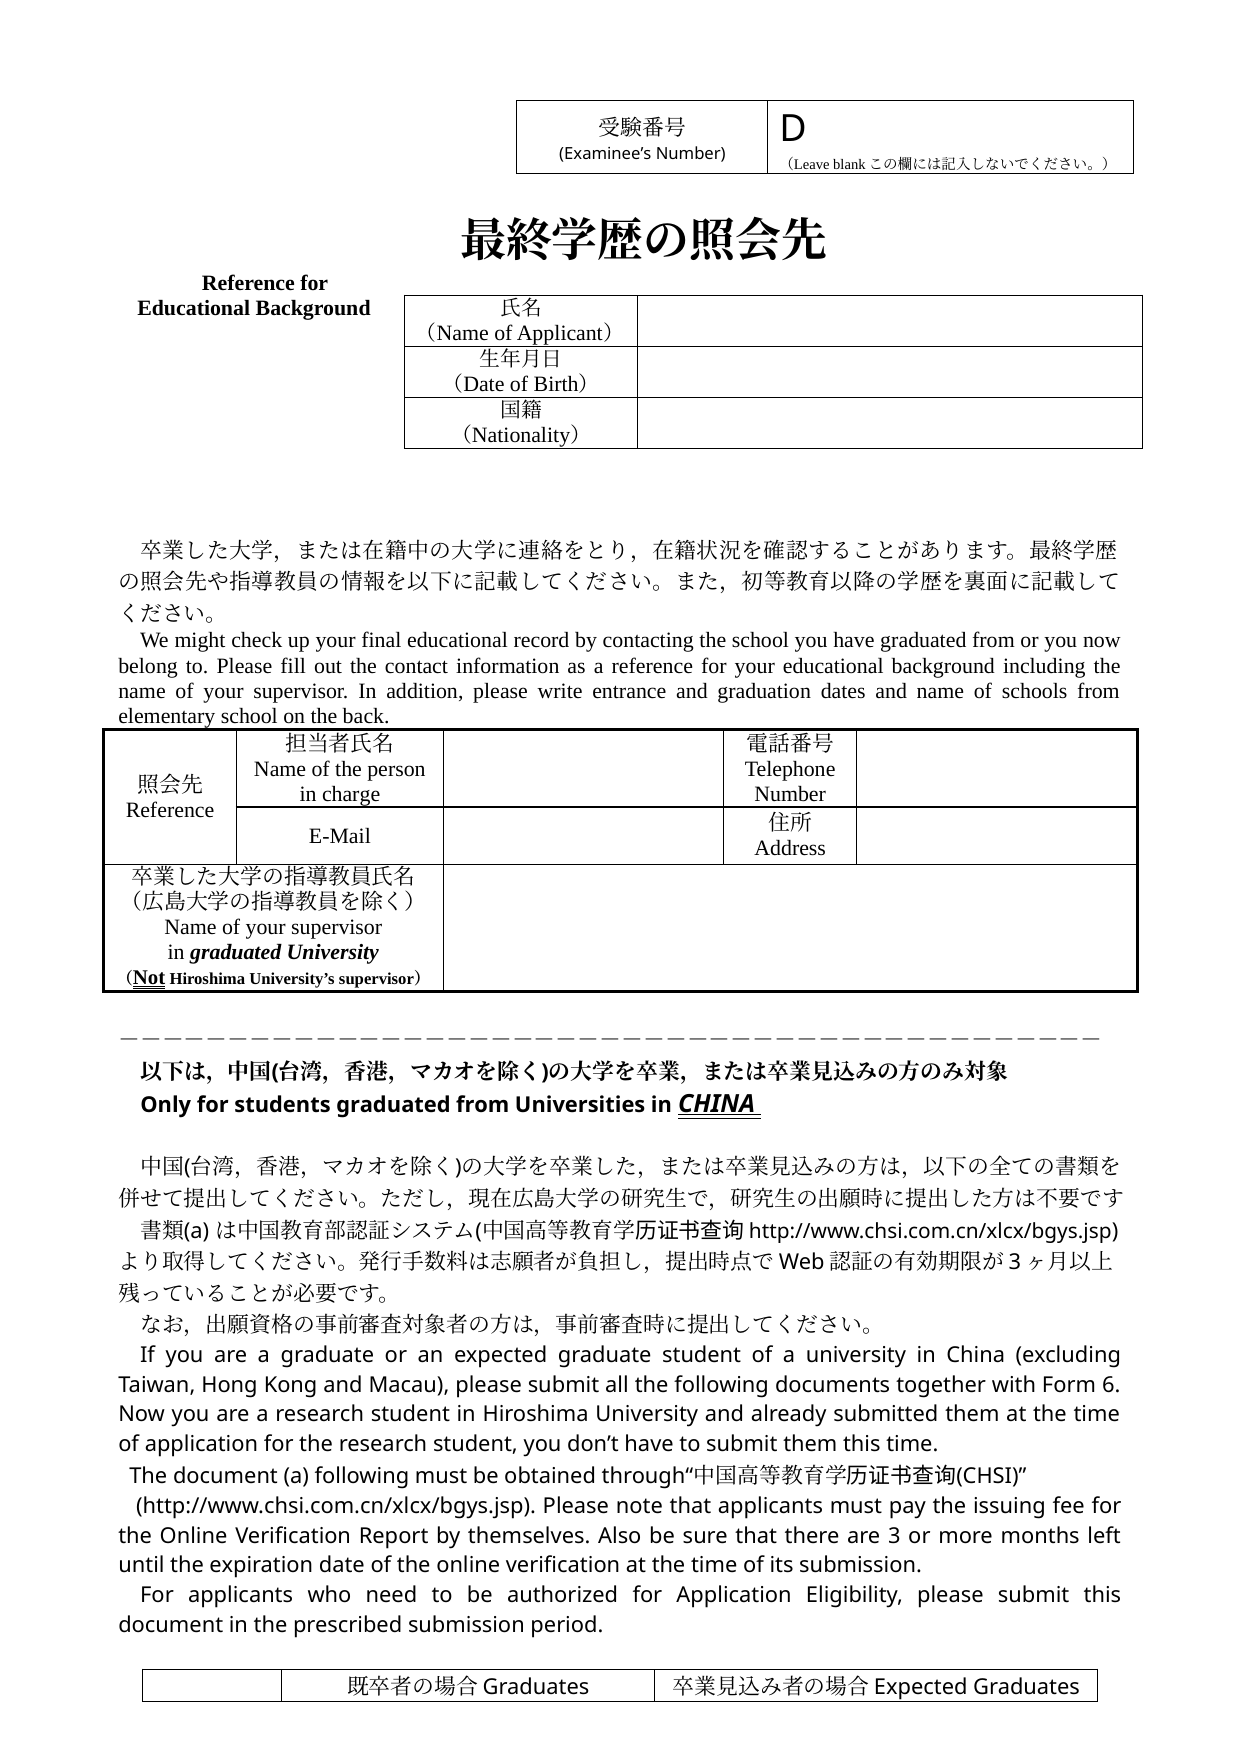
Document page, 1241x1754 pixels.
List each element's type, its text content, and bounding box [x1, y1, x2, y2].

text (http://www.chsi.com.cn/xlcx/bgys.jsp). Please note that applicants must pay the issuing fee for the Online Verification Report by themselves. Also be sure that there are 3 or more months left until the expiration date of the online verification at the time of its submission. [118, 1490, 1122, 1579]
table_header 照会先 Reference [105, 731, 236, 864]
table_cell E-Mail [237, 808, 443, 864]
table_cell 卒業した大学の指導教員氏名 （広島大学の指導教員を除く） Name of your supervisor in graduated University （Not Hiroshima University’s supervisor） [105, 865, 443, 990]
text －－－－－－－－－－－－－－－－－－－－－－－－－－－－－－－－－－－－－－－－－－－－－ [118, 1023, 1122, 1054]
text We might check up your final educational record by contacting the school you have graduated from or you now belong to. Please fill out the contact information as a reference for your educational background including the name of your supervisor. In addition, please write entrance and graduation dates and name of schools from elementary school on the back. [118, 627, 1122, 728]
table_header [638, 296, 1142, 346]
table_cell [638, 398, 1142, 448]
text For applicants who need to be authorized for Application Eligibility, please submit this document in the prescribed submission period. [118, 1579, 1122, 1639]
text 卒業した大学，または在籍中の大学に連絡をとり，在籍状況を確認することがあります。最終学歴の照会先や指導教員の情報を以下に記載してください。また，初等教育以降の学歴を裏面に記載してください。 [118, 533, 1122, 627]
text If you are a graduate or an expected graduate student of a university in China (excluding Taiwan, Hong Kong and Macau), please submit all the following documents together with Form 6. Now you are a research student in Hiroshima University and already submitted them at the time of application for the research student, you don’t have to submit them this time. [118, 1339, 1122, 1458]
table_header [143, 1670, 281, 1701]
text Reference for Educational Background [118, 270, 1122, 320]
table_header 電話番号 Telephone Number [724, 731, 856, 806]
table_header 受験番号 (Examinee’s Number) [517, 101, 767, 173]
table_header [444, 731, 723, 806]
table_cell [444, 808, 723, 864]
text The document (a) following must be obtained through“中国高等教育学历证书查询(CHSI)” [118, 1458, 1122, 1490]
table_cell 住所 Address [724, 808, 856, 864]
table_header 既卒者の場合Graduates [282, 1670, 654, 1701]
text 以下は，中国(台湾，香港，マカオを除く)の大学を卒業，または卒業見込みの方のみ対象 [118, 1054, 1122, 1086]
table_header D （Leave blankこの欄には記入しないでください。） [768, 101, 1133, 173]
table_header [857, 731, 1136, 806]
table_cell [857, 808, 1136, 864]
table_cell 国籍 （Nationality） [405, 398, 637, 448]
text なお，出願資格の事前審査対象者の方は，事前審査時に提出してください。 [118, 1307, 1122, 1339]
text 最終学歴の照会先 [118, 204, 1122, 270]
table_header 卒業見込み者の場合Expected Graduates [655, 1670, 1097, 1701]
text Only for students graduated from Universities in CHINA [118, 1086, 1122, 1120]
table_cell [638, 347, 1142, 397]
text 中国(台湾，香港，マカオを除く)の大学を卒業した，または卒業見込みの方は，以下の全ての書類を併せて提出してください。ただし，現在広島大学の研究生で，研究生の出願時に提出した方は不要です。 [118, 1149, 1122, 1213]
table_header 担当者氏名 Name of the person in charge [237, 731, 443, 806]
table_header 氏名 （Name of Applicant） [405, 296, 637, 346]
table_cell 生年月日 （Date of Birth） [405, 347, 637, 397]
text 書類(a) は中国教育部認証システム(中国高等教育学历证书查询http://www.chsi.com.cn/xlcx/bgys.jsp) より取得してください。発行手数料は志願者が負担し，提出時点でWeb認証の有効期限が3ヶ月以上残っていることが必要です。 [118, 1213, 1122, 1307]
table_cell [444, 865, 1136, 990]
